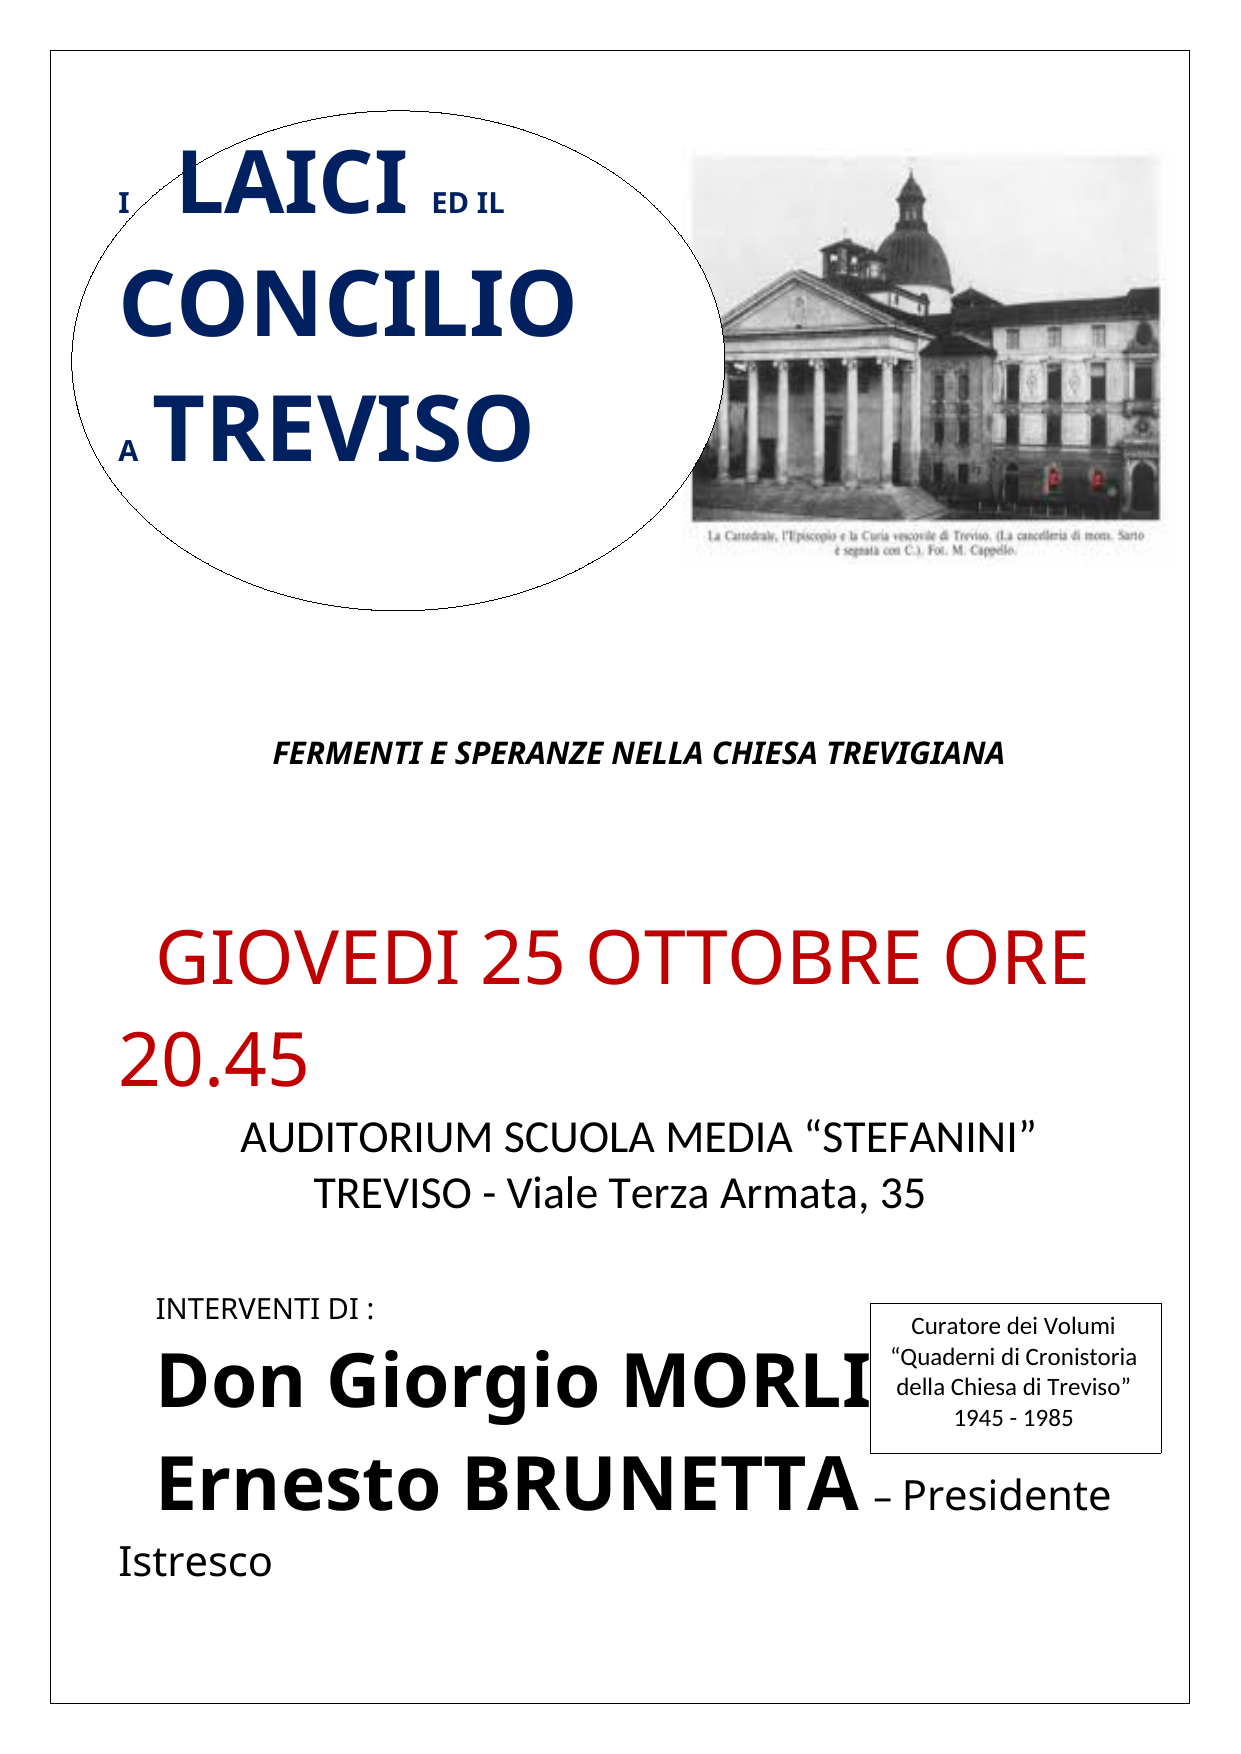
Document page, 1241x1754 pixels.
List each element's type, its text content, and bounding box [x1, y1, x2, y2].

text Don Giorgio MORLIN [118, 1328, 870, 1430]
text FERMENTI E SPERANZE NELLA CHIESA TREVIGIANA [118, 731, 1122, 774]
text AUDITORIUM SCUOLA MEDIA “STEFANINI” TREVISO - Viale Terza Armata, 35 [118, 1108, 1122, 1220]
text Ernesto BRUNETTA – Presidente Istresco [118, 1430, 1122, 1589]
picture [682, 148, 1172, 567]
text INTERVENTI DI : [118, 1288, 1122, 1328]
text GIOVEDI 25 OTTOBRE ORE 20.45 [118, 904, 1122, 1108]
